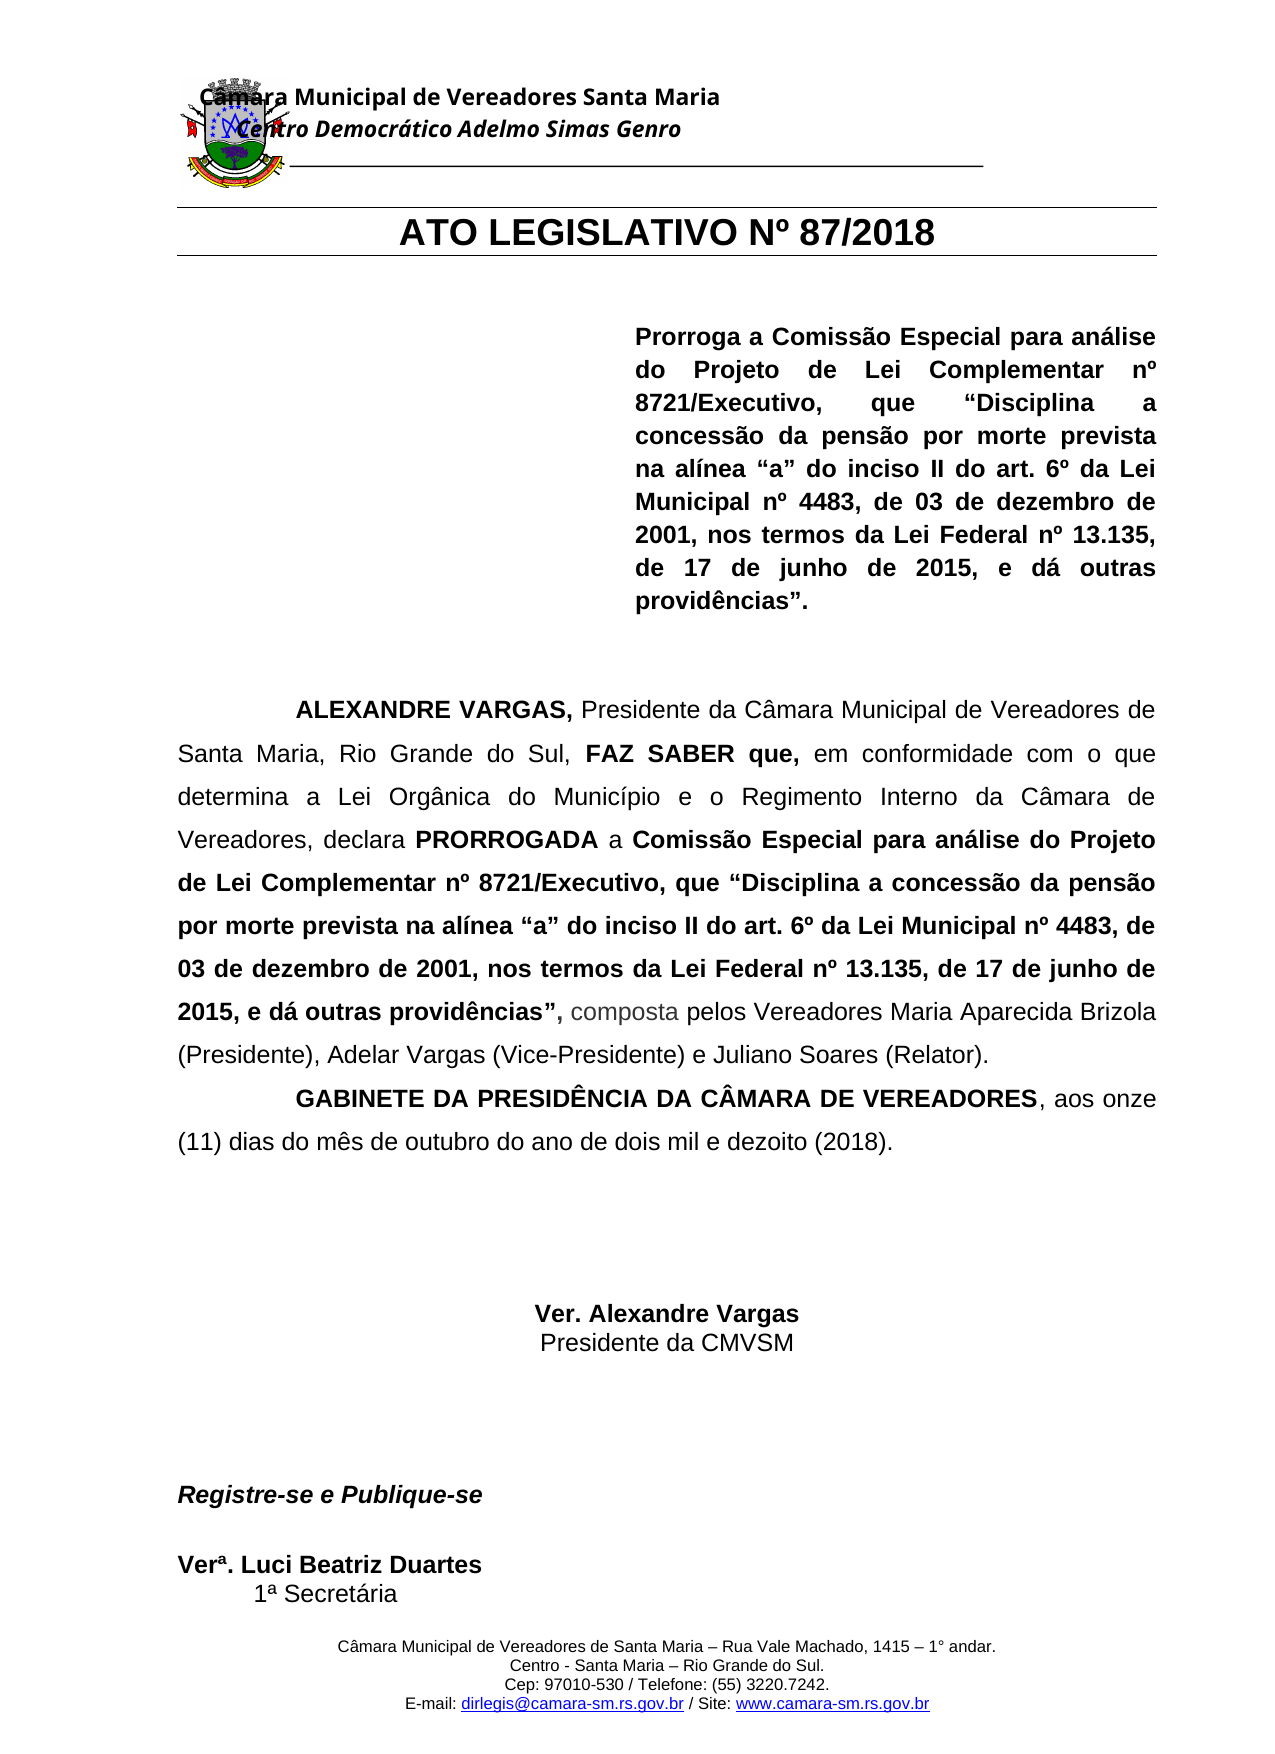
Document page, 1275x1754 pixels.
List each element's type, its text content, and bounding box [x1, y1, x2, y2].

text Ver. Alexandre Vargas [177, 1299, 1157, 1328]
text Presidente da CMVSM [177, 1328, 1157, 1357]
text GABINETE DA PRESIDÊNCIA DA CÂMARA DE VEREADORES, aos onze (11) dias do mês de outubro do ano de dois mil e dezoito (2018). [177, 1084, 1157, 1156]
picture [179, 75, 291, 190]
text Prorroga a Comissão Especial para análise do Projeto de Lei Complementar nº 8721/Executivo, que “Disciplina a concessão da pensão por morte prevista na alínea “a” do inciso II do art. 6º da Lei Municipal nº 4483, de 03 de dezembro de 2001, nos termos da Lei Federal nº 13.135, de 17 de junho de 2015, e dá outras providências”. [635, 322, 1157, 615]
text 1ª Secretária [177, 1579, 1157, 1608]
text ATO LEGISLATIVO Nº 87/2018 [177, 208, 1157, 255]
text Verª. Luci Beatriz Duartes [177, 1551, 1157, 1579]
text ALEXANDRE VARGAS, Presidente da Câmara Municipal de Vereadores de Santa Maria, Rio Grande do Sul, FAZ SABER que, em conformidade com o que determina a Lei Orgânica do Município e o Regimento Interno da Câmara de Vereadores, declara PRORROGADA a Comissão Especial para análise do Projeto de Lei Complementar nº 8721/Executivo, que “Disciplina a concessão da pensão por morte prevista na alínea “a” do inciso II do art. 6º da Lei Municipal nº 4483, de 03 de dezembro de 2001, nos termos da Lei Federal nº 13.135, de 17 de junho de 2015, e dá outras providências”, composta pelos Vereadores Maria Aparecida Brizola (Presidente), Adelar Vargas (Vice-Presidente) e Juliano Soares (Relator). [177, 696, 1157, 1069]
text Registre-se e Publique-se [177, 1481, 1157, 1509]
